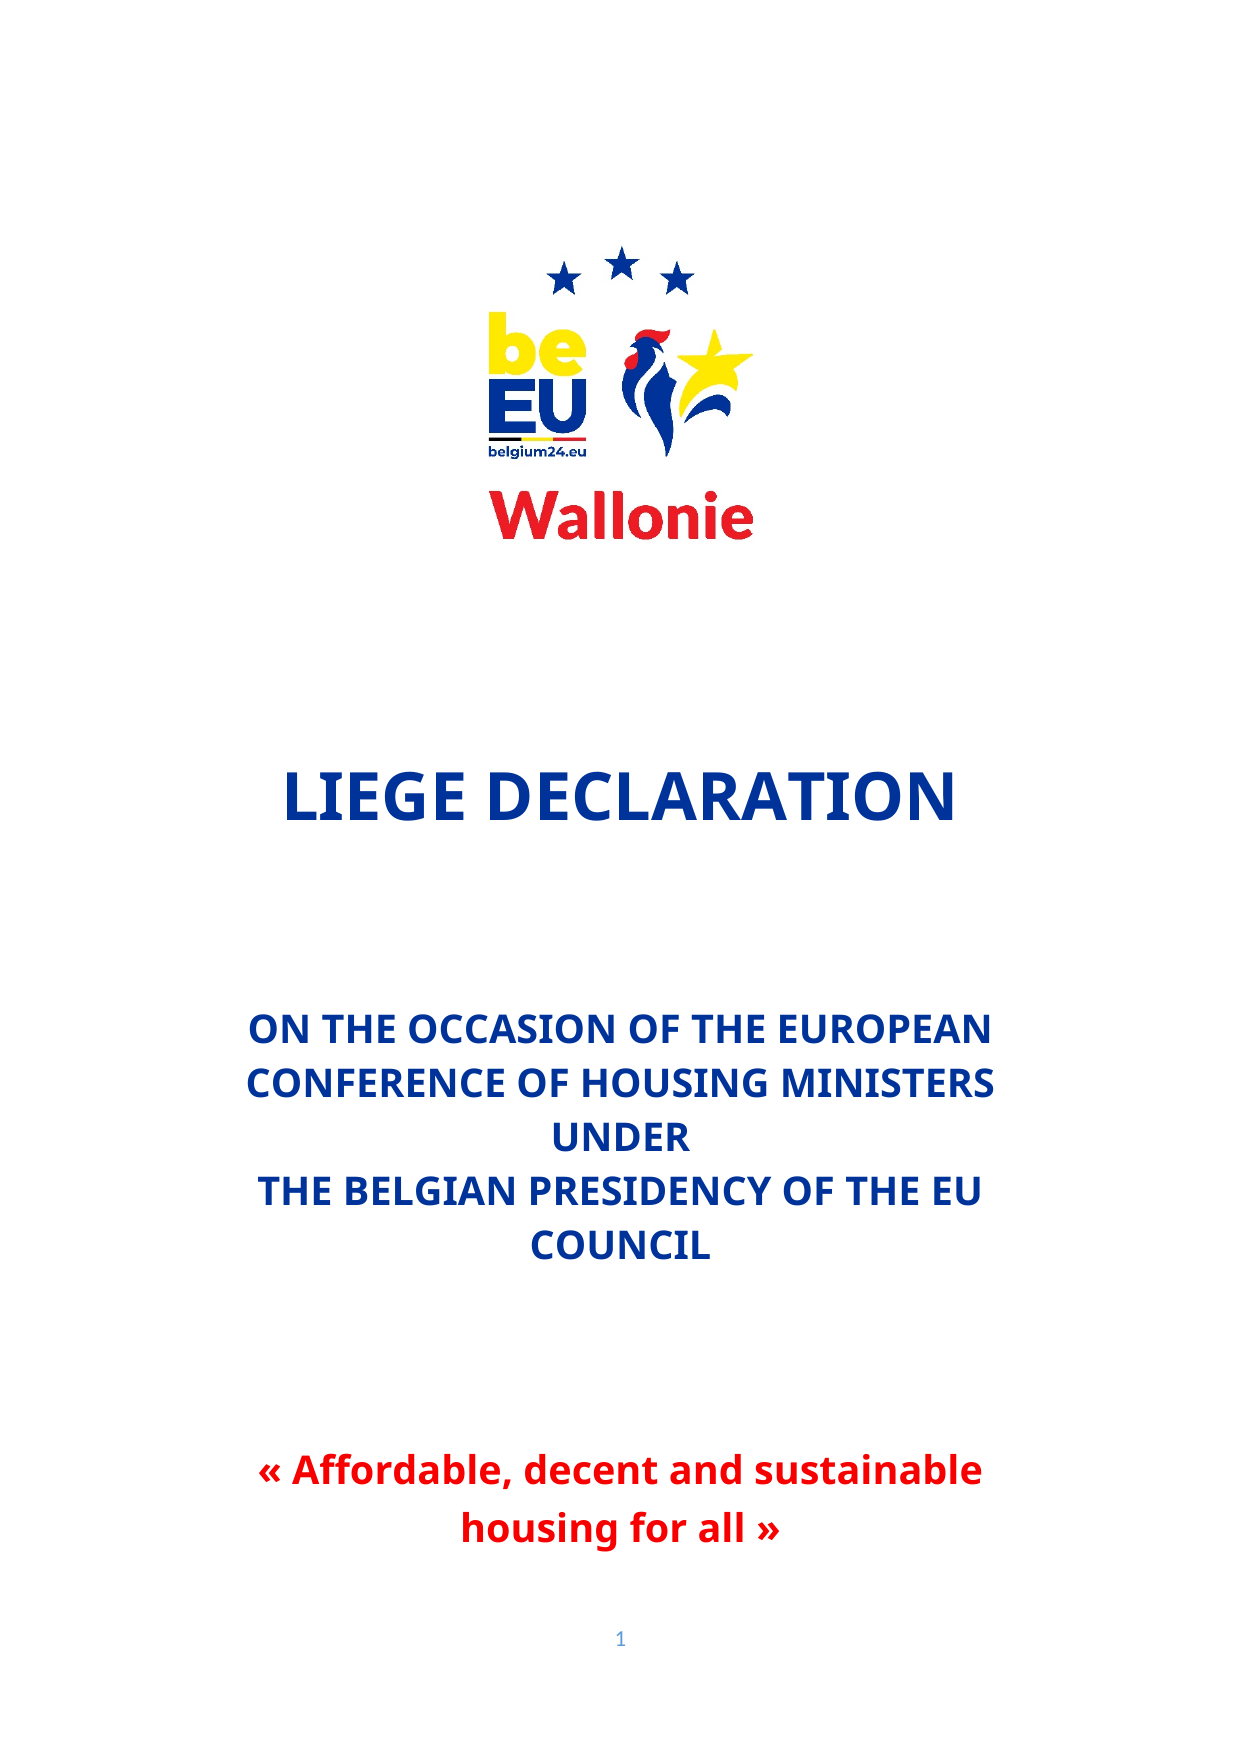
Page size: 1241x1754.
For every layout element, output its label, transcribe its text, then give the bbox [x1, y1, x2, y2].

text « Affordable, decent and sustainable housing for all » [177, 1442, 1063, 1554]
text ON THE OCCASION OF THE EUROPEAN CONFERENCE OF HOUSING MINISTERS UNDER [177, 1002, 1063, 1163]
picture [440, 197, 800, 587]
text LIEGE DECLARATION [177, 749, 1063, 840]
text THE BELGIAN PRESIDENCY OF THE EU COUNCIL [177, 1163, 1063, 1271]
